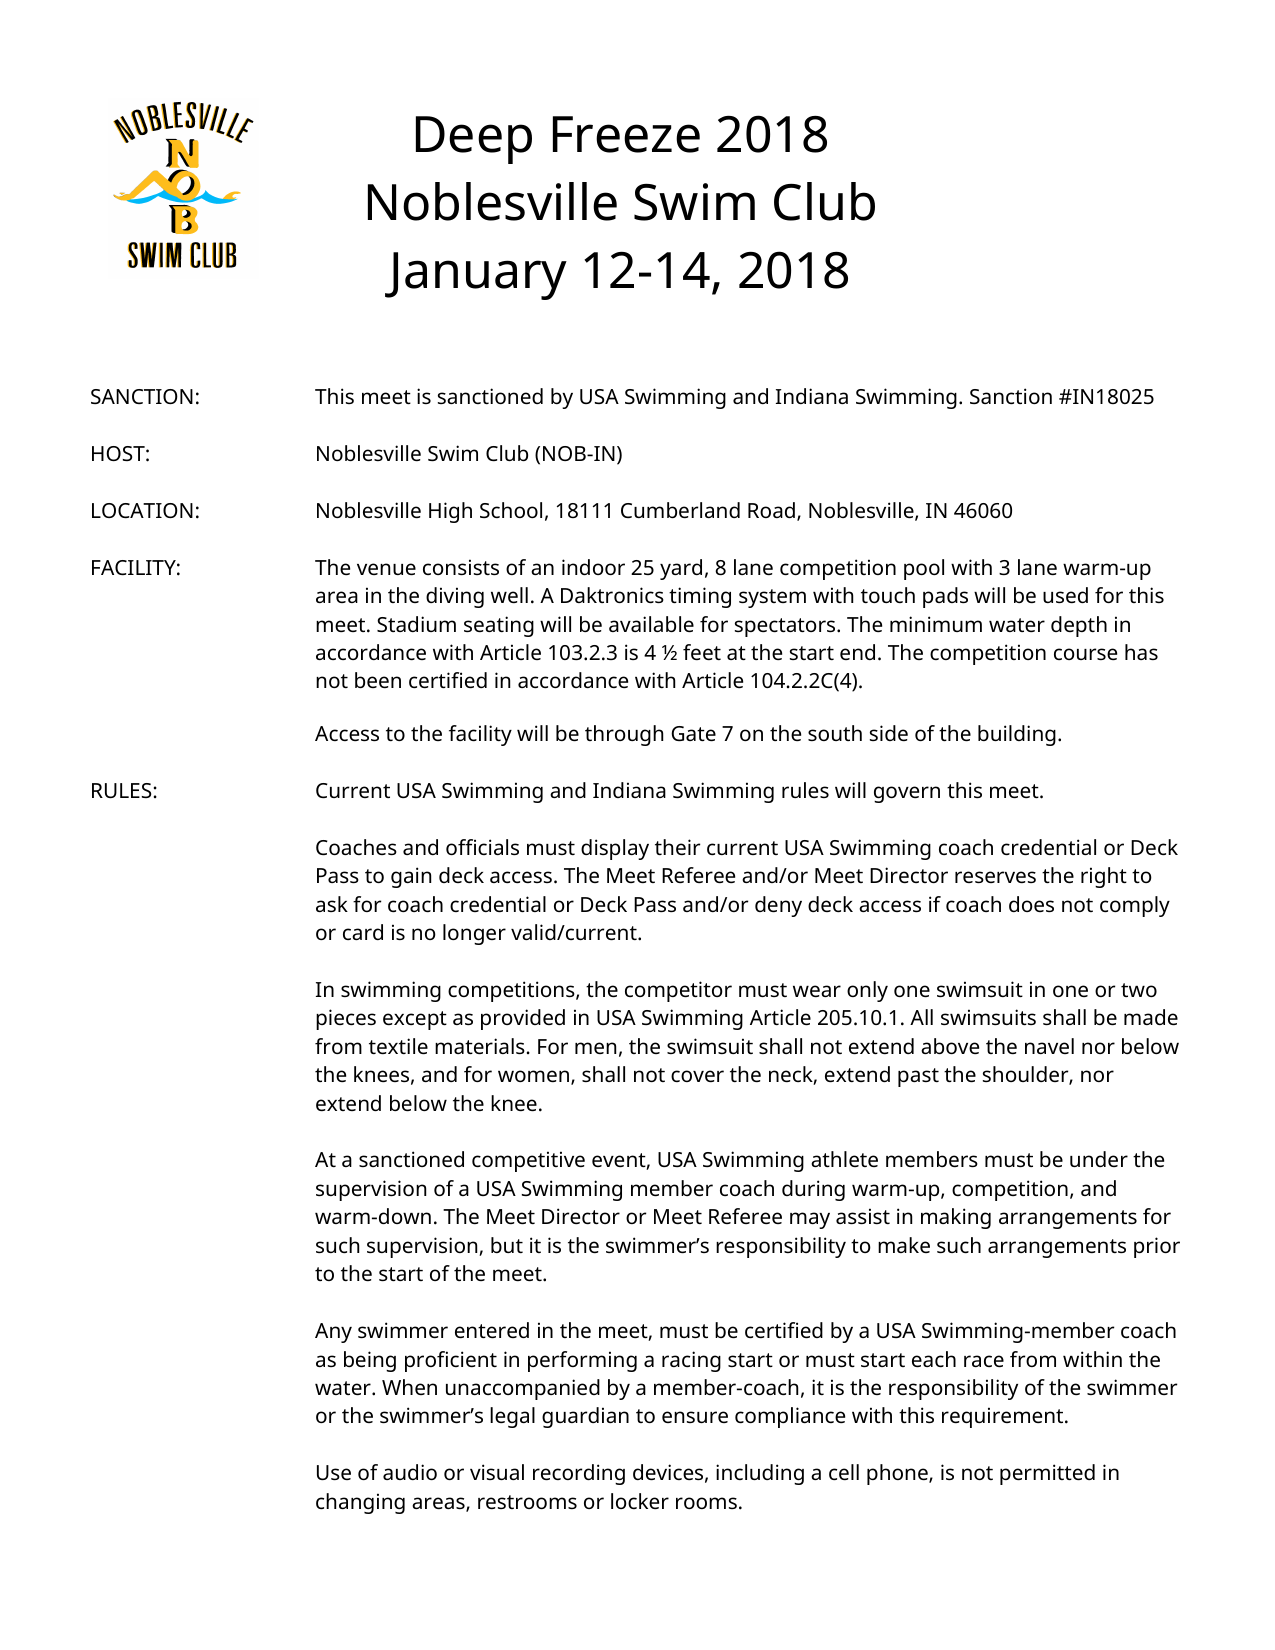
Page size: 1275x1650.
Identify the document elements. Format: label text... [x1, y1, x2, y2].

text RULES: Current USA Swimming and Indiana Swimming rules will govern this meet. [90, 776, 1185, 804]
text Coaches and officials must display their current USA Swimming coach credential or to gain deck access. The Meet Referee and/or Meet Director reserves the right to ask for coach credential or and/or deny deck access if coach does not comply or card is no longer valid/current. [315, 833, 1185, 947]
text LOCATION: , [90, 496, 1185, 524]
text Use of audio or visual recording devices, including a cell phone, is not permitted in changing areas, restrooms or locker rooms. [315, 1458, 1185, 1515]
text SANCTION: This meet is sanctioned by USA Swimming and Indiana Swimming. Sanction #IN18025 [90, 382, 1185, 411]
text FACILITY: The venue consists of an indoor 25 yard, 8 lane competition pool with 3 lane warm-up area in the diving well. A Daktronics timing system with touch pads will be used for this meet. Stadium seating will be available for spectators. The minimum water depth in accordance with Article 103.2.3 is 4 ½ feet at the start end. The competition course has not been certified in accordance with Article 104.2.2C(4). [90, 553, 1185, 695]
text In swimming competitions, the competitor must wear only one swimsuit in one or two pieces except as provided in USA Swimming Article 205.10.1. All swimsuits shall be made from textile materials. For men, the swimsuit shall not extend above the navel nor below the knees, and for women, shall not cover the neck, extend past the shoulder, nor extend below the knee. [315, 975, 1185, 1117]
text Any swimmer entered in the meet, must be certified by a Swimming-member coach as being proficient in performing a racing start or must start each race from within the water. When unaccompanied by a member-coach, it is the responsibility of the swimmer or the swimmer’s legal guardian to ensure compliance with this requirement. [315, 1316, 1185, 1430]
text Access to the facility will be through Gate 7 on the south side of the building. [90, 719, 1185, 747]
text At a sanctioned competitive event, USA Swimming athlete members must be under the supervision of a USA Swimming member coach during warm-up, competition, and warm-down. The Meet Director or Meet Referee may assist in making arrangements for such supervision, but it is the swimmer’s responsibility to make such arrangements prior to the start of the meet. [315, 1146, 1185, 1288]
text HOST: Noblesville Swim Club (NOB-IN) [90, 439, 1185, 467]
